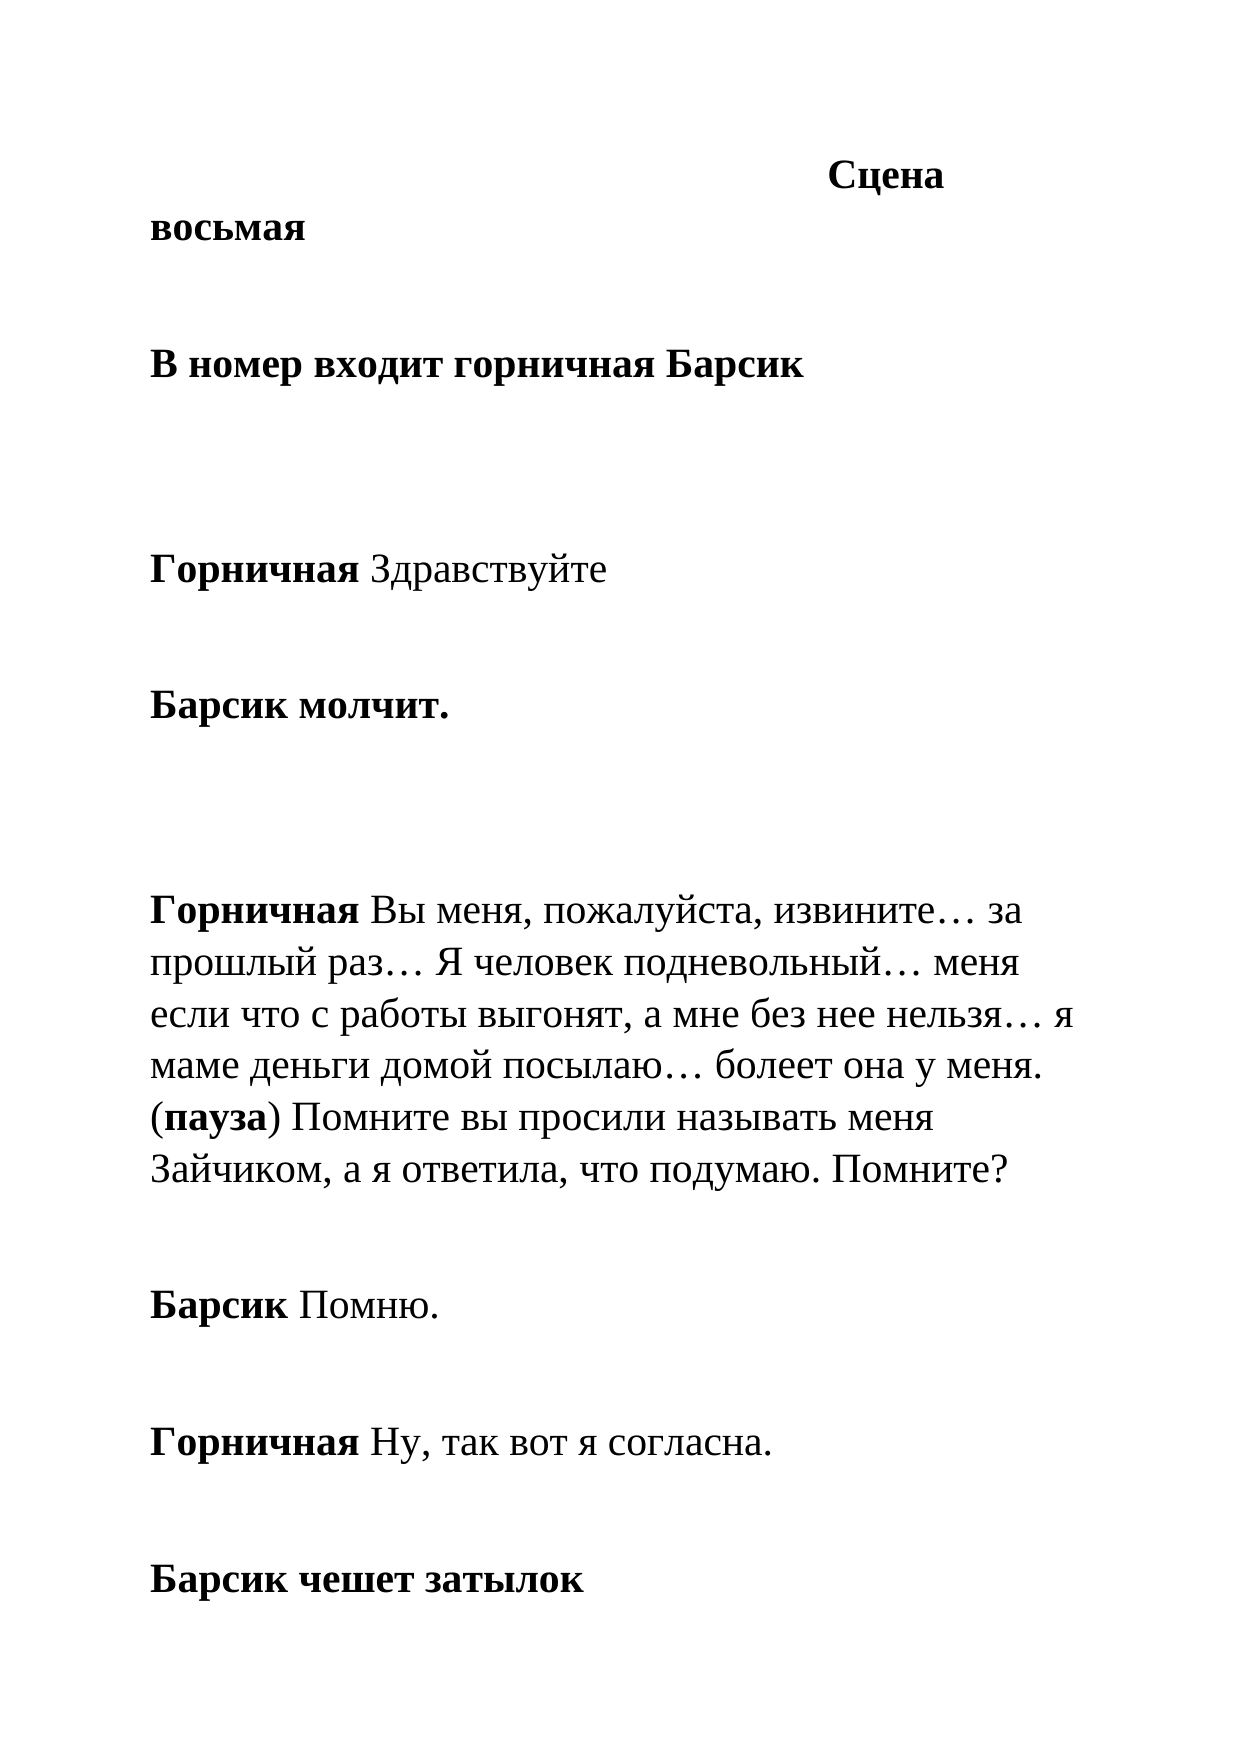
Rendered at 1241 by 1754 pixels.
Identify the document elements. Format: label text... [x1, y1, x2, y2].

text Горничная Вы меня, пожалуйста, извините… за прошлый раз… Я человек подневольный… меня если что с работы выгонят, а мне без нее нельзя… я маме деньги домой посылаю… болеет она у меня. (пауза) Помните вы просили называть меня Зайчиком, а я ответила, что подумаю. Помните? [150, 885, 1090, 1191]
text Горничная Здравствуйте [150, 543, 1090, 591]
text В номер входит горничная Барсик [150, 338, 1090, 386]
text Барсик молчит. [150, 680, 1090, 728]
text Барсик чешет затылок [150, 1553, 1090, 1601]
text Горничная Ну, так вот я согласна. [150, 1417, 1090, 1464]
text Сцена восьмая [150, 150, 1090, 249]
text Барсик Помню. [150, 1280, 1090, 1328]
